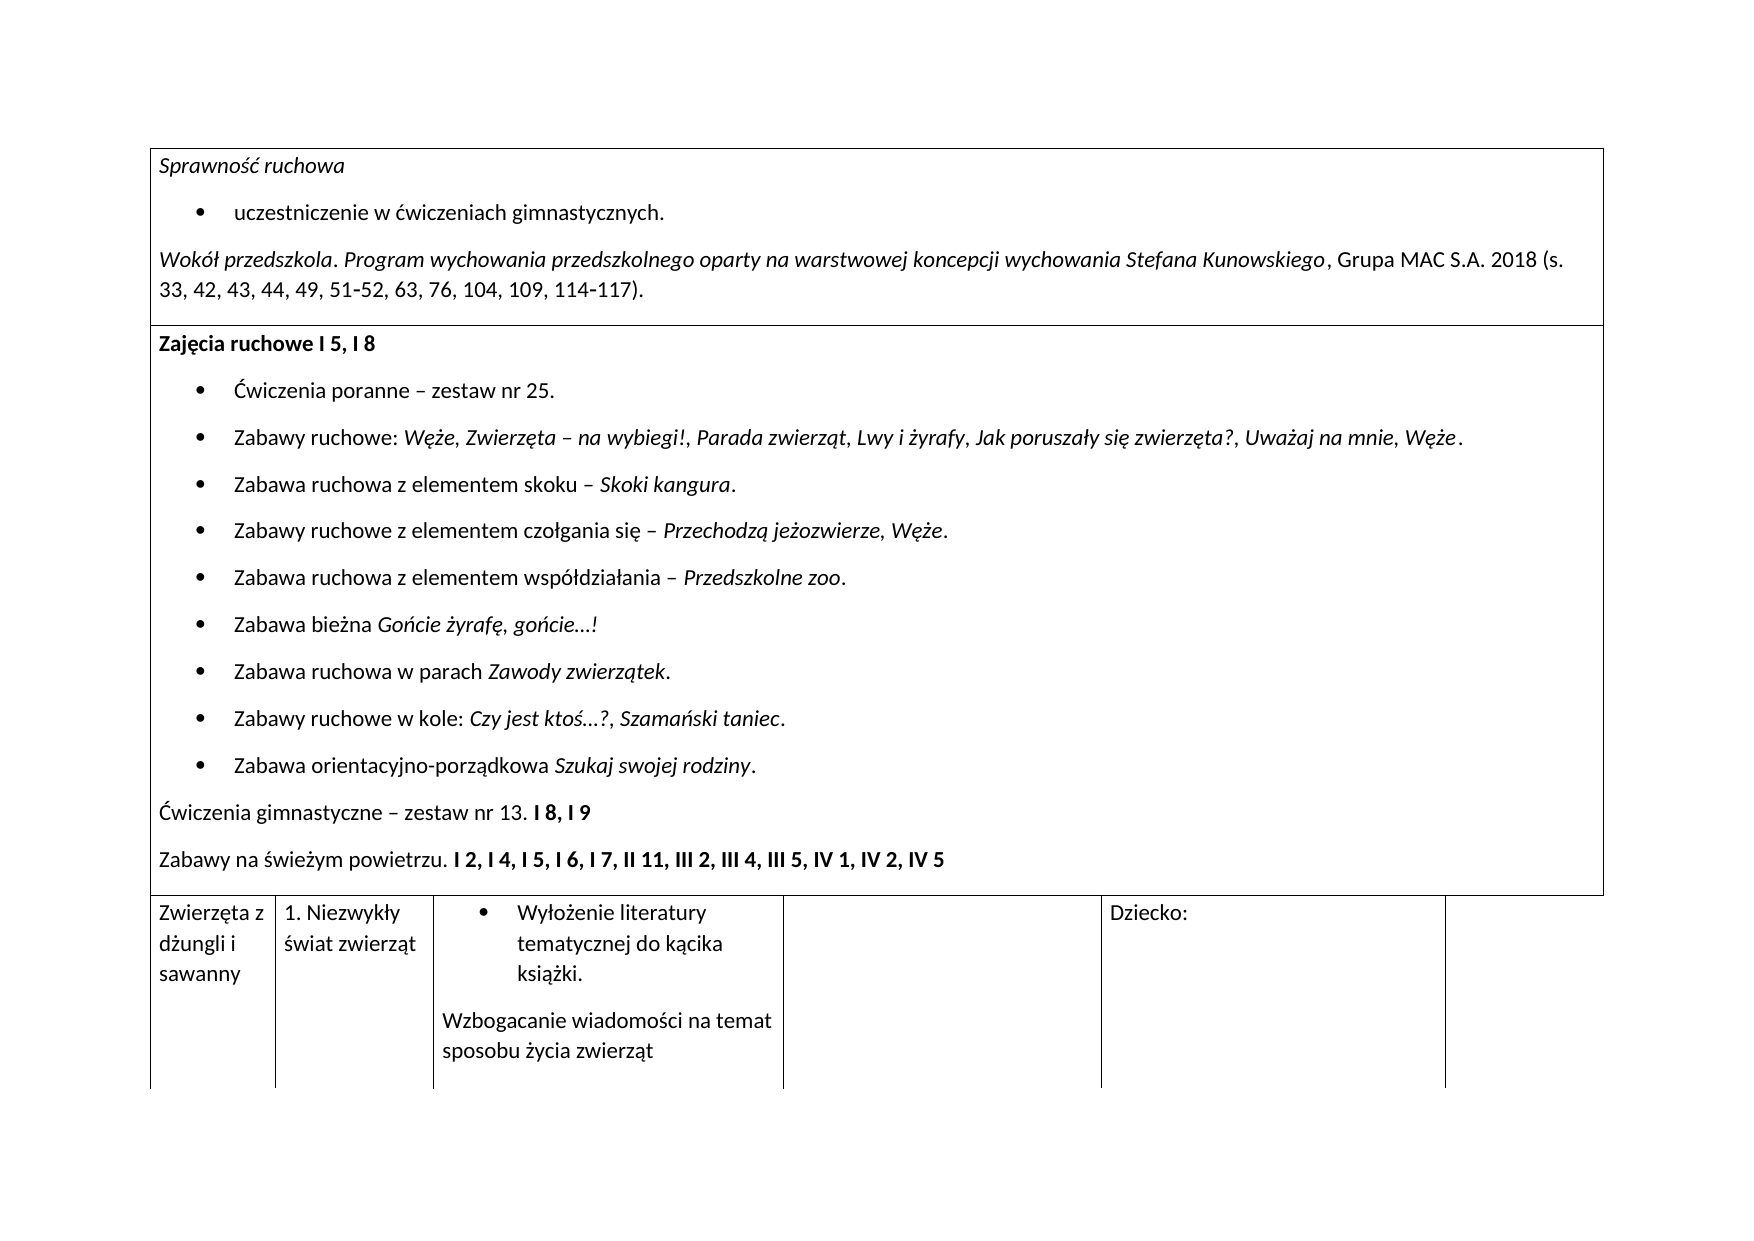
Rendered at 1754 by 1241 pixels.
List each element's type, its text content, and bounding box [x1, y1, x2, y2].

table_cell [434, 896, 783, 1089]
table_cell Zajęcia ruchowe I 5, I 8 Ćwiczenia poranne – zestaw nr 25. Zabawy ruchowe: Węże, Zwierzęta – na wybiegi!, Parada zwierząt, Lwy i żyrafy, Jak poruszały się zwierzęta?, Uważaj na mnie, Węże. Zabawa ruchowa z elementem skoku – Skoki kangura. Zabawy ruchowe z elementem czołgania się – Przechodzą jeżozwierze, Węże. Zabawa ruchowa z elementem współdziałania – Przedszkolne zoo. Zabawa bieżna Gońcie żyrafę, gońcie…! Zabawa ruchowa w parach Zawody zwierzątek. Zabawy ruchowe w kole: Czy jest ktoś…?, Szamański taniec. Zabawa orientacyjno-porządkowa Szukaj swojej rodziny. Ćwiczenia gimnastyczne – zestaw nr 13. I 8, I 9 Zabawy na świeżym powietrzu. I 2, I 4, I 5, I 6, I 7, II 11, III 2, III 4, III 5, IV 1, IV 2, IV 5 [151, 326, 1603, 894]
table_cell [275, 896, 433, 1089]
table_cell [151, 149, 1603, 325]
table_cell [1101, 896, 1445, 1089]
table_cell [784, 896, 1101, 1089]
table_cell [151, 896, 275, 1089]
